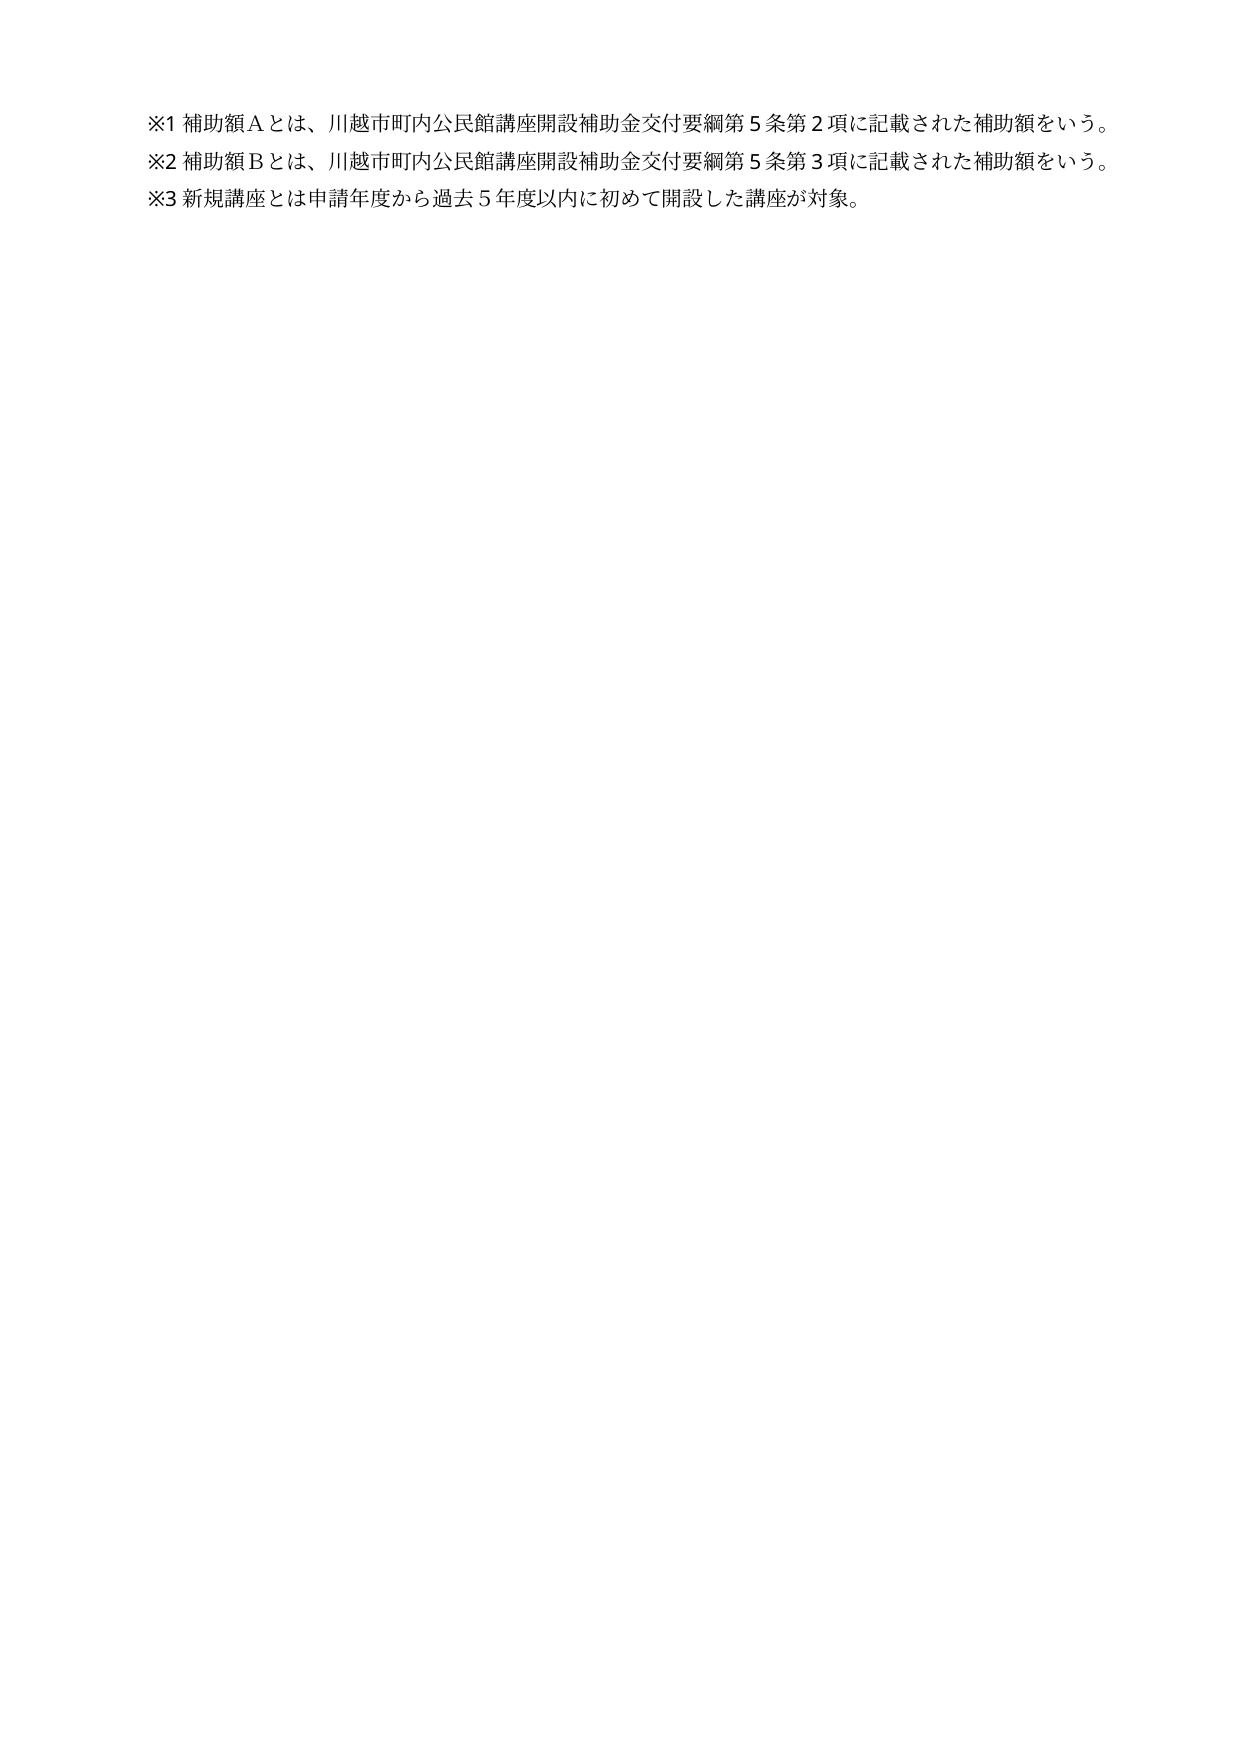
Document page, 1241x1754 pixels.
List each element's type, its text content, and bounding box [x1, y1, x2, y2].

text ※1 補助額Ａとは、川越市町内公民館講座開設補助金交付要綱第5条第2項に記載された補助額をいう。 [148, 104, 1122, 142]
text ※3 新規講座とは申請年度から過去５年度以内に初めて開設した講座が対象。 [148, 179, 1122, 217]
text ※2 補助額Ｂとは、川越市町内公民館講座開設補助金交付要綱第5条第3項に記載された補助額をいう。 [148, 142, 1122, 179]
